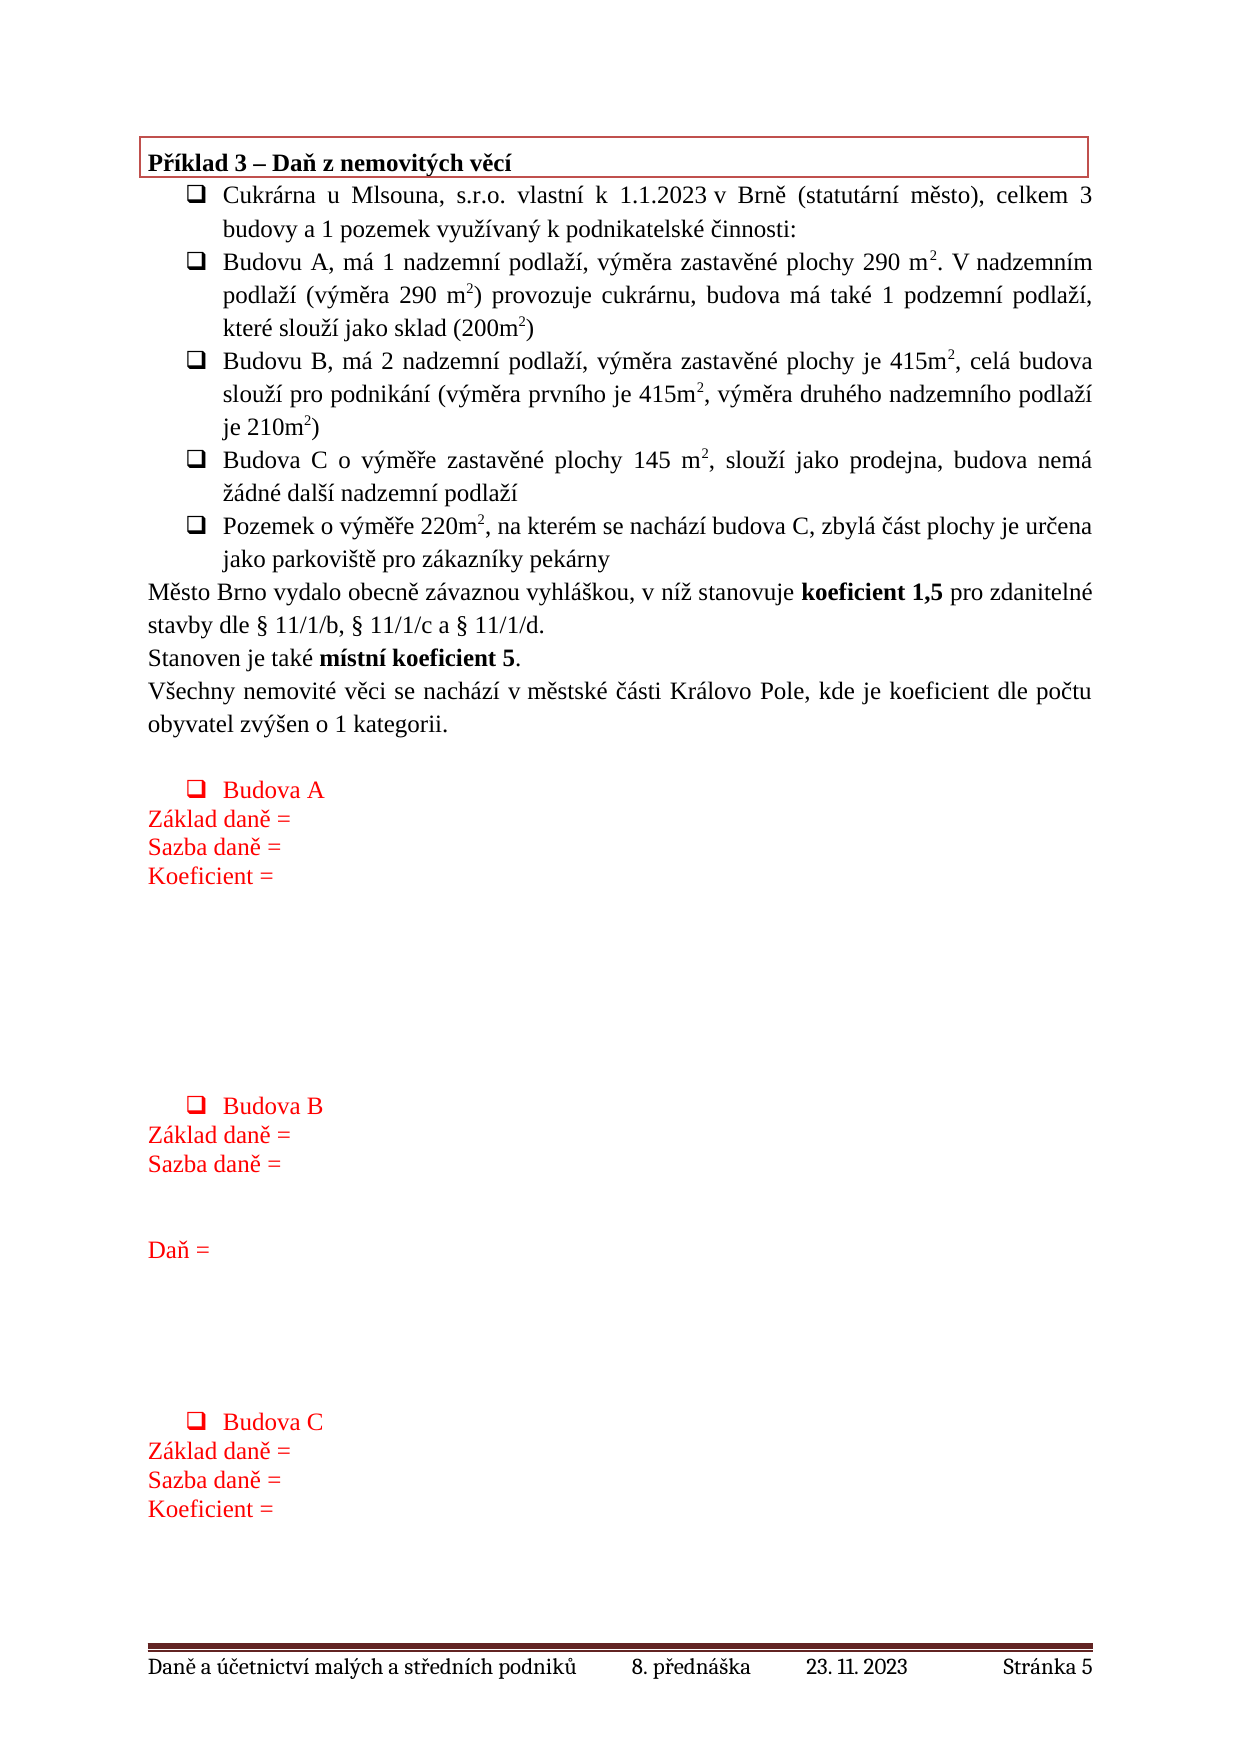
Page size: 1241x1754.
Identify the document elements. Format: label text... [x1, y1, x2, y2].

list Budova A [185, 775, 1093, 804]
text Koeficient = [148, 1494, 1093, 1522]
text Základ daně = [148, 1436, 1093, 1465]
text Základ daně = [148, 1120, 1093, 1149]
list Budovu A, má 1 nadzemní podlaží, výměra zastavěné plochy 290 m2. V nadzemním podlaží (výměra 290 m2) provozuje cukrárnu, budova má také 1 podzemní podlaží, které slouží jako sklad (200m2) [185, 247, 1093, 341]
text Sazba daně = [148, 1465, 1093, 1494]
list Budova B [185, 1091, 1093, 1120]
text Sazba daně = [148, 832, 1093, 861]
text Daň = [148, 1235, 1093, 1264]
text Město Brno vydalo obecně závaznou vyhláškou, v níž stanovuje koeficient 1,5 pro zdanitelné stavby dle § 11/1/b, § 11/1/c a § 11/1/d. [148, 577, 1093, 639]
text Příklad 3 – Daň z nemovitých věcí [148, 148, 1087, 176]
text Sazba daně = [148, 1149, 1093, 1177]
text Stanoven je také místní koeficient 5. [148, 643, 1093, 672]
text Základ daně = [148, 804, 1093, 832]
list Budova C o výměře zastavěné plochy 145 m2, slouží jako prodejna, budova nemá žádné další nadzemní podlaží [185, 445, 1093, 507]
list Budova C [185, 1407, 1093, 1436]
list Cukrárna u Mlsouna, s.r.o. vlastní k 1.1.2023 v Brně (statutární město), celkem 3 budovy a 1 pozemek využívaný k podnikatelské činnosti: [185, 181, 1093, 242]
text Všechny nemovité věci se nachází v městské části Královo Pole, kde je koeficient dle počtu obyvatel zvýšen o 1 kategorii. [148, 676, 1093, 738]
text Koeficient = [148, 861, 1093, 890]
list Budovu B, má 2 nadzemní podlaží, výměra zastavěné plochy je 415m2, celá budova slouží pro podnikání (výměra prvního je 415m2, výměra druhého nadzemního podlaží je 210m2) [185, 346, 1093, 441]
list Pozemek o výměře 220m2, na kterém se nachází budova C, zbylá část plochy je určena jako parkoviště pro zákazníky pekárny [185, 511, 1093, 573]
